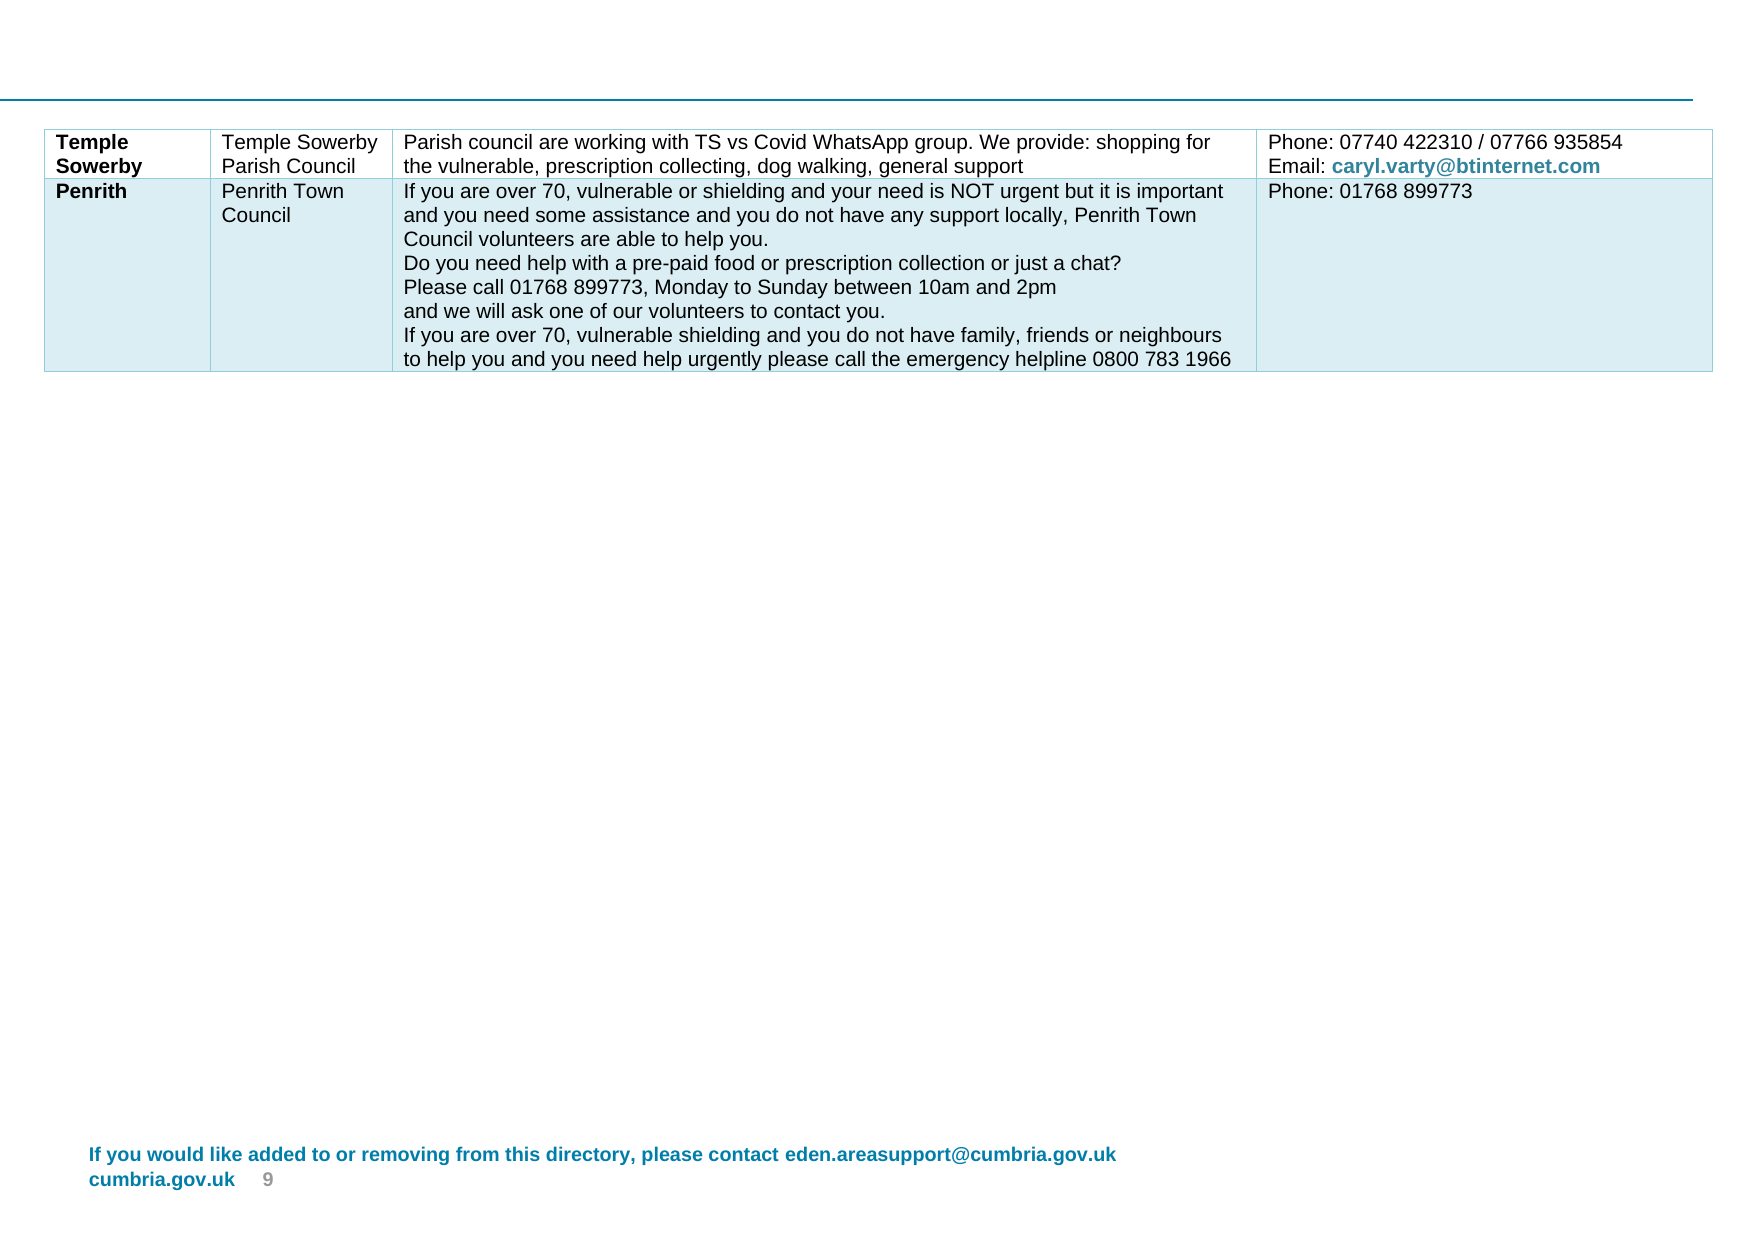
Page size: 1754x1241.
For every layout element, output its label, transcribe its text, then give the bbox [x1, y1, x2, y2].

table_cell Temple Sowerby [45, 130, 210, 178]
table_cell Parish council are working with TS vs Covid WhatsApp group. We provide: shopping for the vulnerable, prescription collecting, dog walking, general support [393, 130, 1256, 178]
table_cell Penrith Town Council [211, 179, 392, 371]
table_cell If you are over 70, vulnerable or shielding and your need is NOT urgent but it is important and you need some assistance and you do not have any support locally, Penrith Town Council volunteers are able to help you. Do you need help with a pre-paid food or prescription collection or just a chat? Please call 01768 899773, Monday to Sunday between 10am and 2pm and we will ask one of our volunteers to contact you. If you are over 70, vulnerable shielding and you do not have family, friends or neighbours to help you and you need help urgently please call the emergency helpline 0800 783 1966 [393, 179, 1256, 371]
table_cell Penrith [45, 179, 210, 371]
table_cell Phone: 01768 899773 [1257, 179, 1712, 371]
table_cell Phone: 07740 422310 / 07766 935854 Email: caryl.varty@btinternet.com [1257, 130, 1712, 178]
table_cell Temple Sowerby Parish Council [211, 130, 392, 178]
